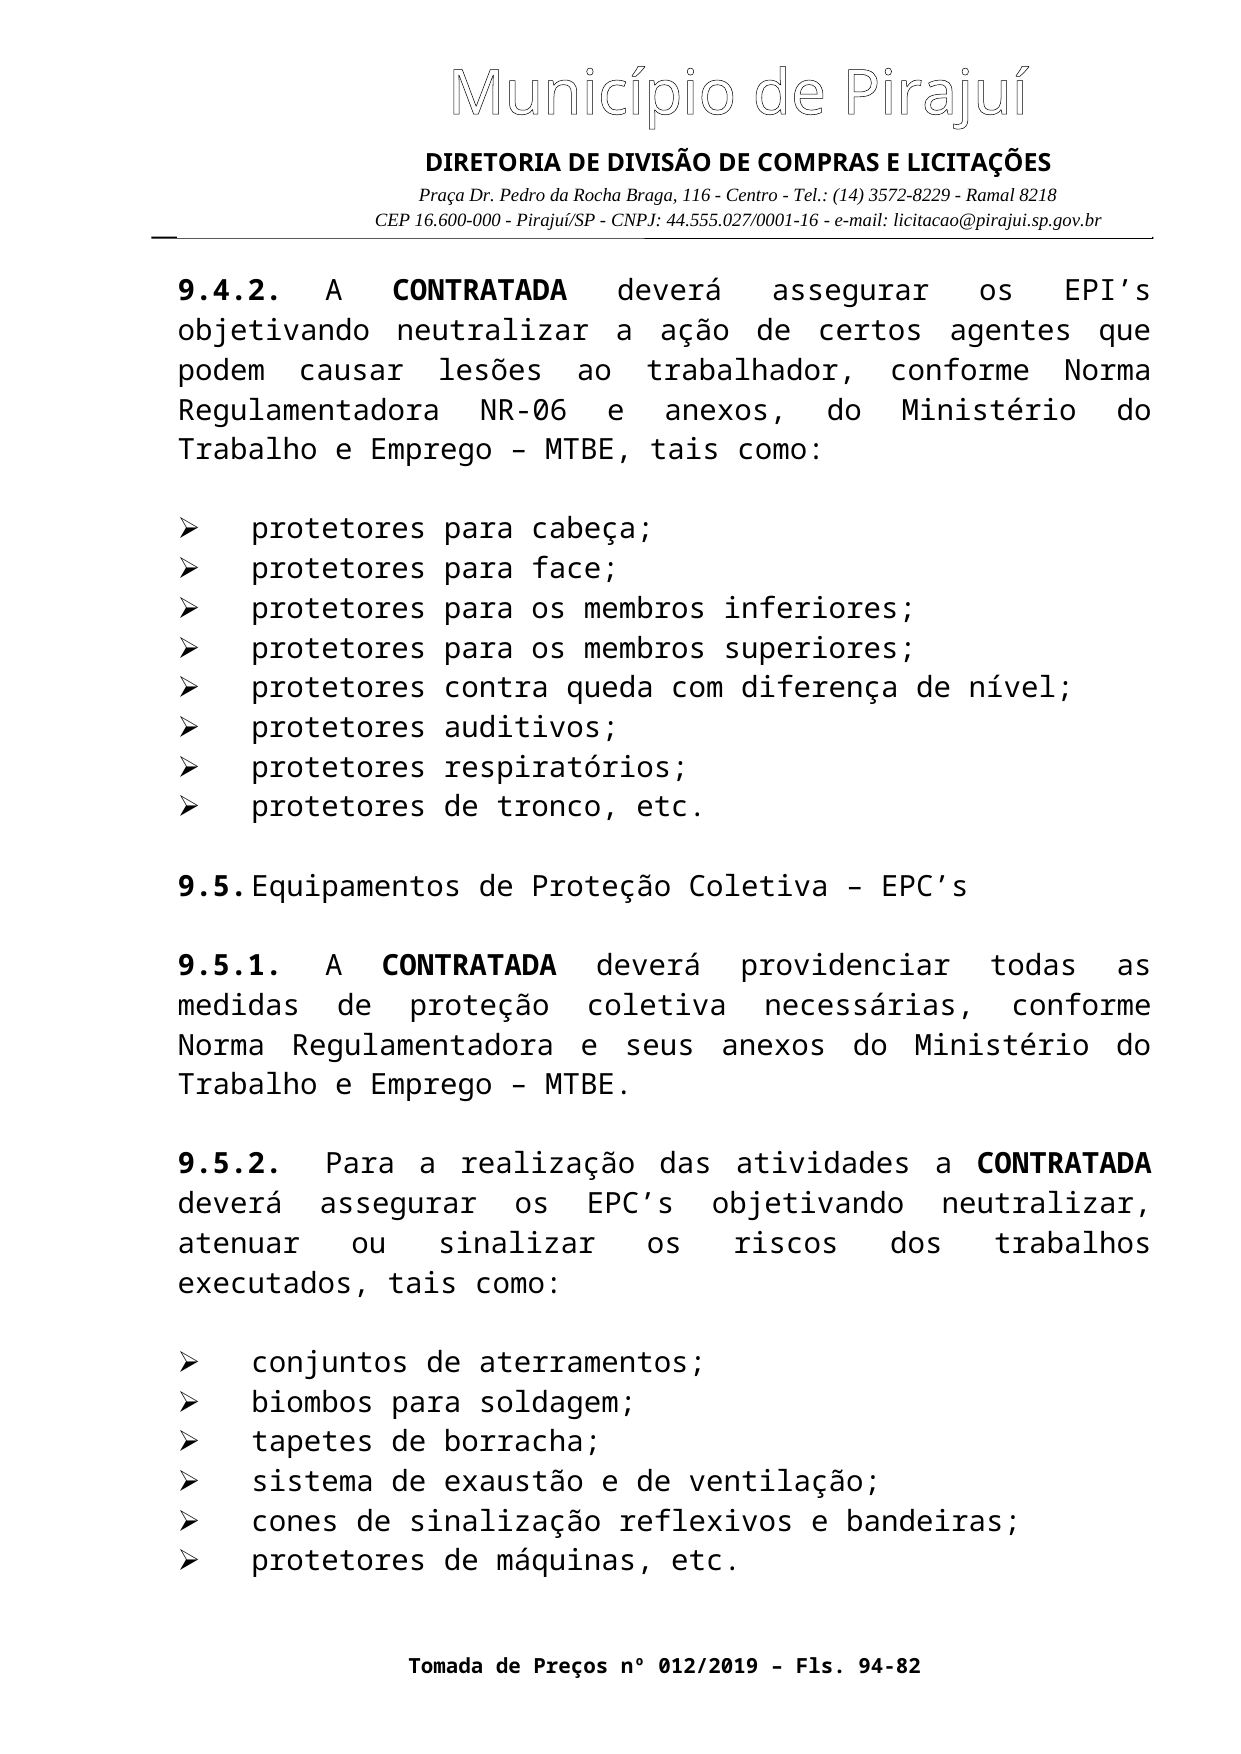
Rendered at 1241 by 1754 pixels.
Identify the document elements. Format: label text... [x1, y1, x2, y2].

list conjuntos de aterramentos; [177, 1341, 1152, 1381]
list sistema de exaustão e de ventilação; [177, 1460, 1152, 1500]
list cones de sinalização reflexivos e bandeiras; [177, 1500, 1152, 1540]
list protetores para face; [177, 547, 1152, 587]
list biombos para soldagem; [177, 1381, 1152, 1421]
list Para a realização das atividades a CONTRATADA deverá assegurar os EPC’s objetivando neutralizar, atenuar ou sinalizar os riscos dos trabalhos executados, tais como: [177, 1143, 1152, 1302]
list Equipamentos de Proteção Coletiva – EPC’s [177, 865, 1152, 905]
list protetores de tronco, etc. [177, 786, 1152, 825]
list A CONTRATADA deverá providenciar todas as medidas de proteção coletiva necessárias, conforme Norma Regulamentadora e seus anexos do Ministério do Trabalho e Emprego – MTBE. [177, 944, 1152, 1103]
list protetores de máquinas, etc. [177, 1540, 1152, 1579]
list protetores para os membros superiores; [177, 627, 1152, 667]
list tapetes de borracha; [177, 1421, 1152, 1460]
list protetores para os membros inferiores; [177, 587, 1152, 627]
list protetores para cabeça; [177, 508, 1152, 547]
list protetores contra queda com diferença de nível; [177, 667, 1152, 706]
list A CONTRATADA deverá assegurar os EPI’s objetivando neutralizar a ação de certos agentes que podem causar lesões ao trabalhador, conforme Norma Regulamentadora NR-06 e anexos, do Ministério do Trabalho e Emprego – MTBE, tais como: [177, 270, 1152, 468]
list protetores auditivos; [177, 706, 1152, 746]
list protetores respiratórios; [177, 746, 1152, 786]
